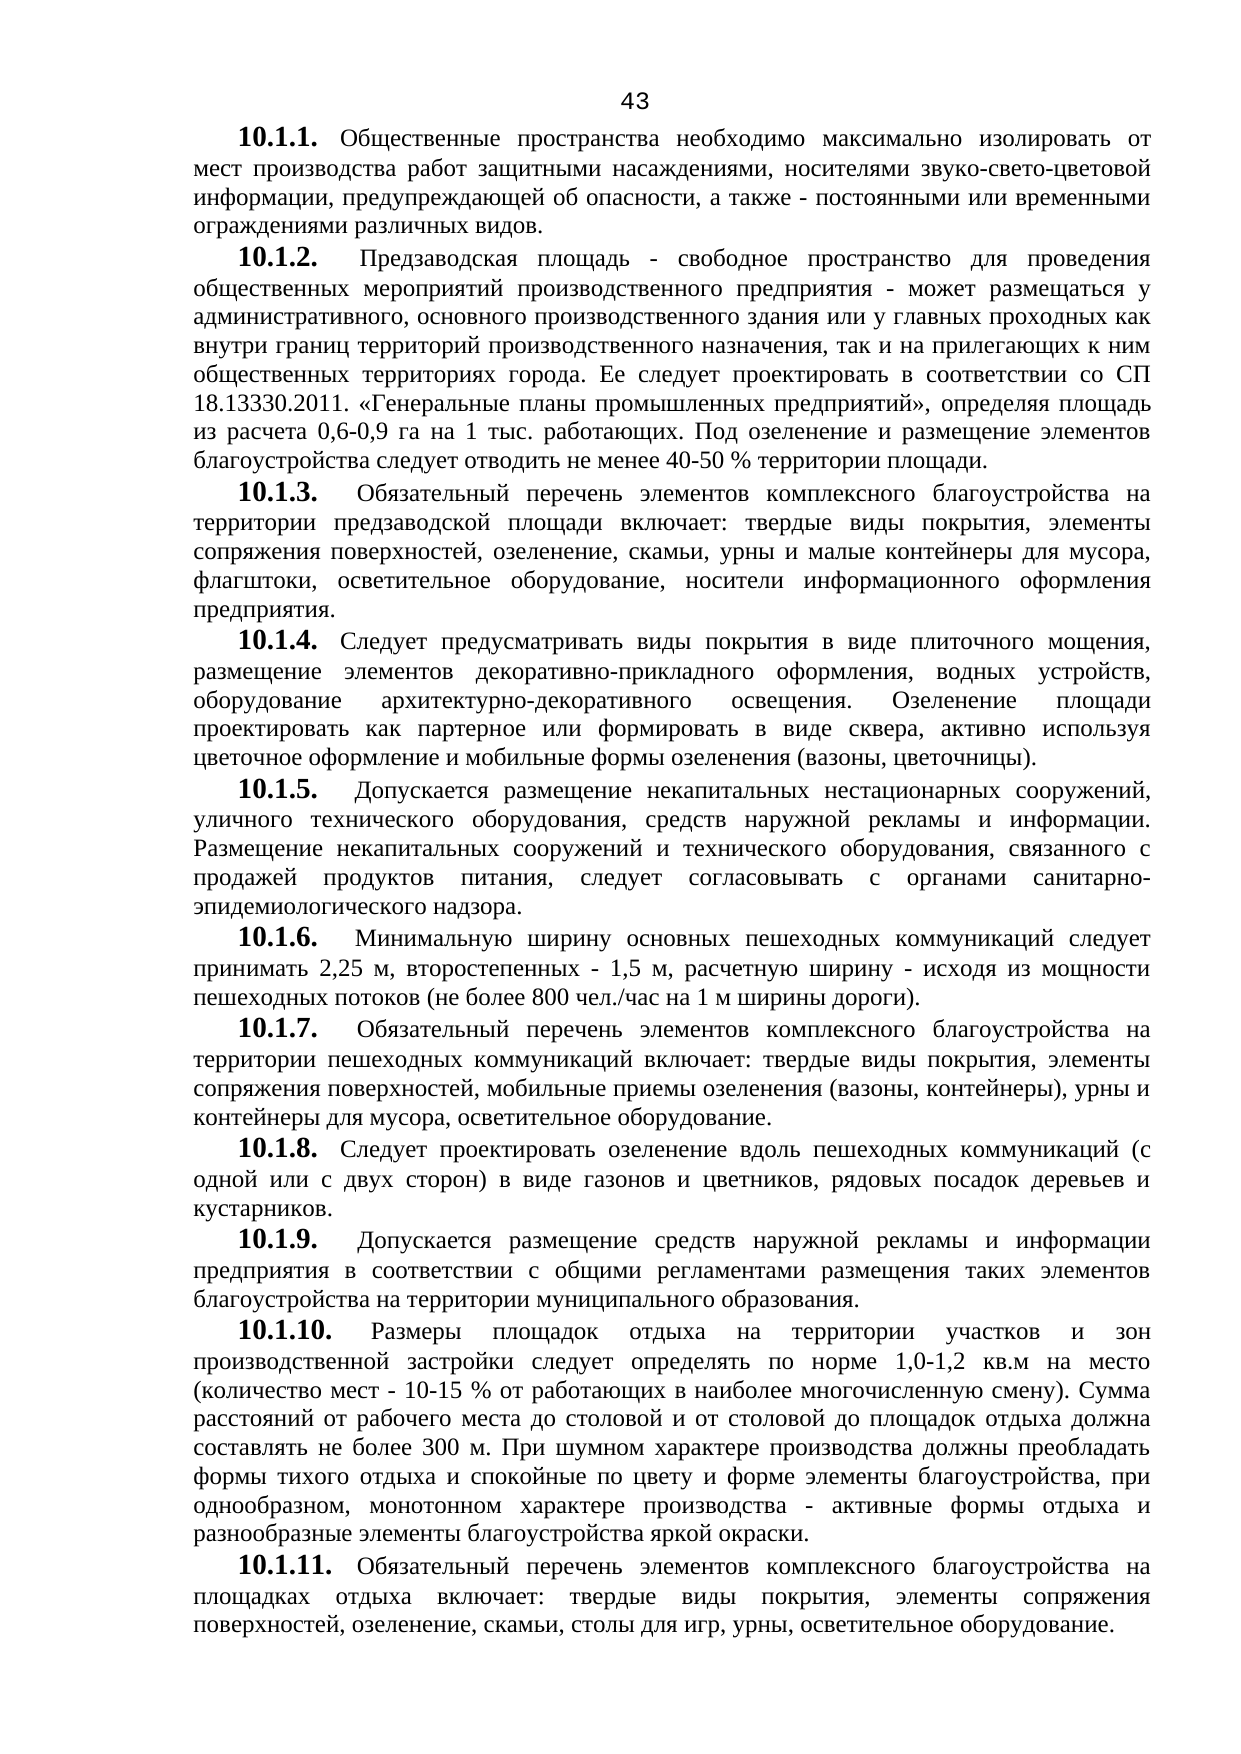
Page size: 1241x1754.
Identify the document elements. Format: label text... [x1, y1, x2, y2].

list Допускается размещение некапитальных нестационарных сооружений, уличного технического оборудования, средств наружной рекламы и информации. Размещение некапитальных сооружений и технического оборудования, связанного с продажей продуктов питания, следует согласовывать с органами санитарно-эпидемиологического надзора. [193, 771, 1152, 919]
list Предзаводская площадь - свободное пространство для проведения общественных мероприятий производственного предприятия - может размещаться у административного, основного производственного здания или у главных проходных как внутри границ территорий производственного назначения, так и на прилегающих к ним общественных территориях города. Ее следует проектировать в соответствии со СП 18.13330.2011. «Генеральные планы промышленных предприятий», определяя площадь из расчета 0,6-0,9 га на 1 тыс. работающих. Под озеленение и размещение элементов благоустройства следует отводить не менее 40-50 % территории площади. [193, 239, 1152, 474]
list Обязательный перечень элементов комплексного благоустройства на территории пешеходных коммуникаций включает: твердые виды покрытия, элементы сопряжения поверхностей, мобильные приемы озеленения (вазоны, контейнеры), урны и контейнеры для мусора, осветительное оборудование. [193, 1011, 1152, 1130]
list Следует предусматривать виды покрытия в виде плиточного мощения, размещение элементов декоративно-прикладного оформления, водных устройств, оборудование архитектурно-декоративного освещения. Озеленение площади проектировать как партерное или формировать в виде сквера, активно используя цветочное оформление и мобильные формы озеленения (вазоны, цветочницы). [193, 622, 1152, 771]
list Обязательный перечень элементов комплексного благоустройства на площадках отдыха включает: твердые виды покрытия, элементы сопряжения поверхностей, озеленение, скамьи, столы для игр, урны, осветительное оборудование. [193, 1547, 1152, 1638]
list Обязательный перечень элементов комплексного благоустройства на территории предзаводской площади включает: твердые виды покрытия, элементы сопряжения поверхностей, озеленение, скамьи, урны и малые контейнеры для мусора, флагштоки, осветительное оборудование, носители информационного оформления предприятия. [193, 474, 1152, 622]
list Допускается размещение средств наружной рекламы и информации предприятия в соответствии с общими регламентами размещения таких элементов благоустройства на территории муниципального образования. [193, 1221, 1152, 1312]
list Минимальную ширину основных пешеходных коммуникаций следует принимать 2,25 м, второстепенных - 1,5 м, расчетную ширину - исходя из мощности пешеходных потоков (не более 800 чел./час на 1 м ширины дороги). [193, 919, 1152, 1011]
list Следует проектировать озеленение вдоль пешеходных коммуникаций (с одной или с двух сторон) в виде газонов и цветников, рядовых посадок деревьев и кустарников. [193, 1130, 1152, 1221]
list Общественные пространства необходимо максимально изолировать от мест производства работ защитными насаждениями, носителями звуко-свето-цветовой информации, предупреждающей об опасности, а также - постоянными или временными ограждениями различных видов. [193, 119, 1152, 239]
list Размеры площадок отдыха на территории участков и зон производственной застройки следует определять по норме 1,0-1,2 кв.м на место (количество мест - 10-15 % от работающих в наиболее многочисленную смену). Сумма расстояний от рабочего места до столовой и от столовой до площадок отдыха должна составлять не более 300 м. При шумном характере производства должны преобладать формы тихого отдыха и спокойные по цвету и форме элементы благоустройства, при однообразном, монотонном характере производства - активные формы отдыха и разнообразные элементы благоустройства яркой окраски. [193, 1312, 1152, 1547]
